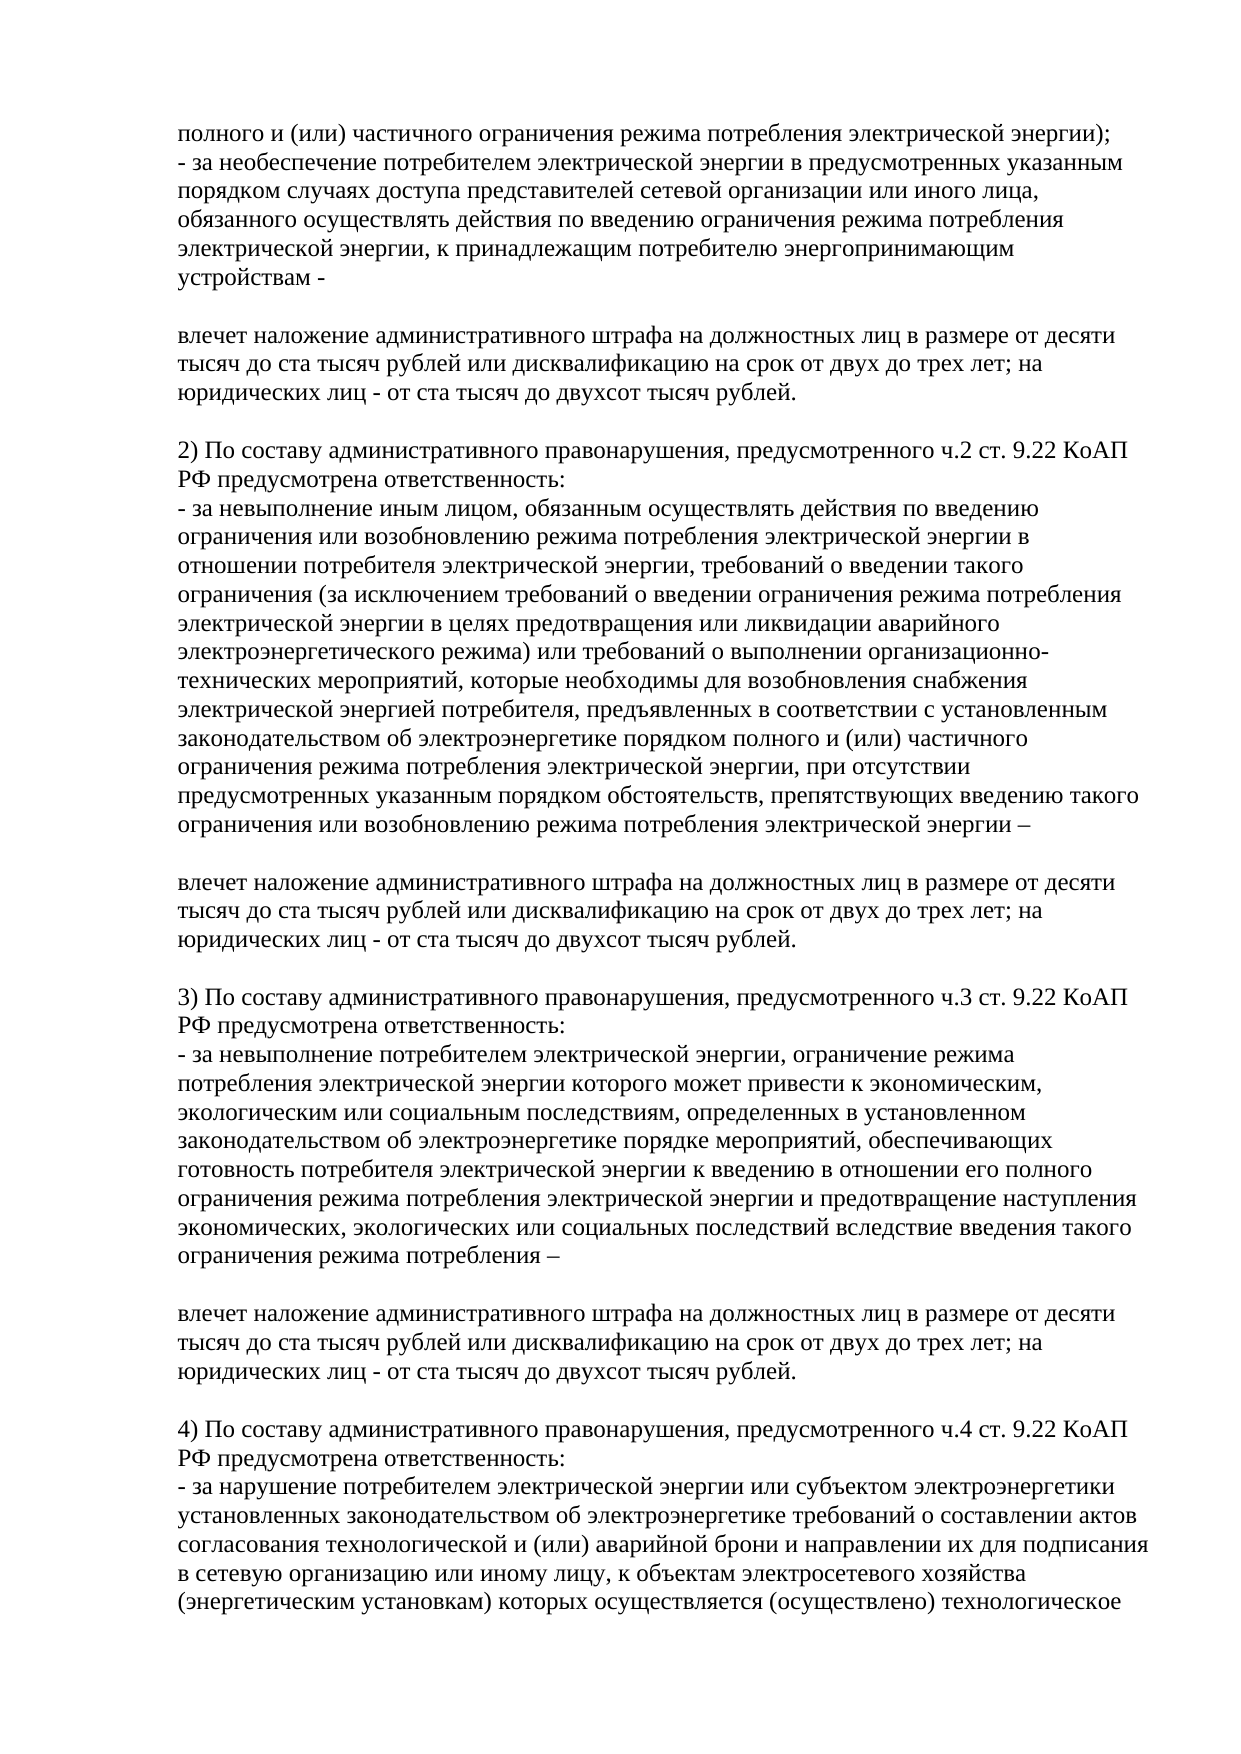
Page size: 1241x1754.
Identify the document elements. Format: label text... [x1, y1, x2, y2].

text влечет наложение административного штрафа на должностных лиц в размере от десяти тысяч до ста тысяч рублей или дисквалификацию на срок от двух до трех лет; на юридических лиц - от ста тысяч до двухсот тысяч рублей. [177, 320, 1152, 406]
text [177, 118, 1152, 291]
text 2) По составу административного правонарушения, предусмотренного ч.2 ст. 9.22 КоАП РФ предусмотрена ответственность: - за невыполнение иным лицом, обязанным осуществлять действия по введению ограничения или возобновлению режима потребления электрической энергии в отношении потребителя электрической энергии, требований о введении такого ограничения (за исключением требований о введении ограничения режима потребления электрической энергии в целях предотвращения или ликвидации аварийного электроэнергетического режима) или требований о выполнении организационно-технических мероприятий, которые необходимы для возобновления снабжения электрической энергией потребителя, предъявленных в соответствии с установленным законодательством об электроэнергетике порядком полного и (или) частичного ограничения режима потребления электрической энергии, при отсутствии предусмотренных указанным порядком обстоятельств, препятствующих введению такого ограничения или возобновлению режима потребления электрической энергии – [177, 435, 1152, 838]
text влечет наложение административного штрафа на должностных лиц в размере от десяти тысяч до ста тысяч рублей или дисквалификацию на срок от двух до трех лет; на юридических лиц - от ста тысяч до двухсот тысяч рублей. [177, 1298, 1152, 1385]
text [177, 1414, 1152, 1615]
text влечет наложение административного штрафа на должностных лиц в размере от десяти тысяч до ста тысяч рублей или дисквалификацию на срок от двух до трех лет; на юридических лиц - от ста тысяч до двухсот тысяч рублей. 3) По составу административного правонарушения, предусмотренного ч.3 ст. 9.22 КоАП РФ предусмотрена ответственность: - за невыполнение потребителем электрической энергии, ограничение режима потребления электрической энергии которого может привести к экономическим, экологическим или социальным последствиям, определенных в установленном законодательством об электроэнергетике порядке мероприятий, обеспечивающих готовность потребителя электрической энергии к введению в отношении его полного ограничения режима потребления электрической энергии и предотвращение наступления экономических, экологических или социальных последствий вследствие введения такого ограничения режима потребления – [177, 867, 1152, 1269]
